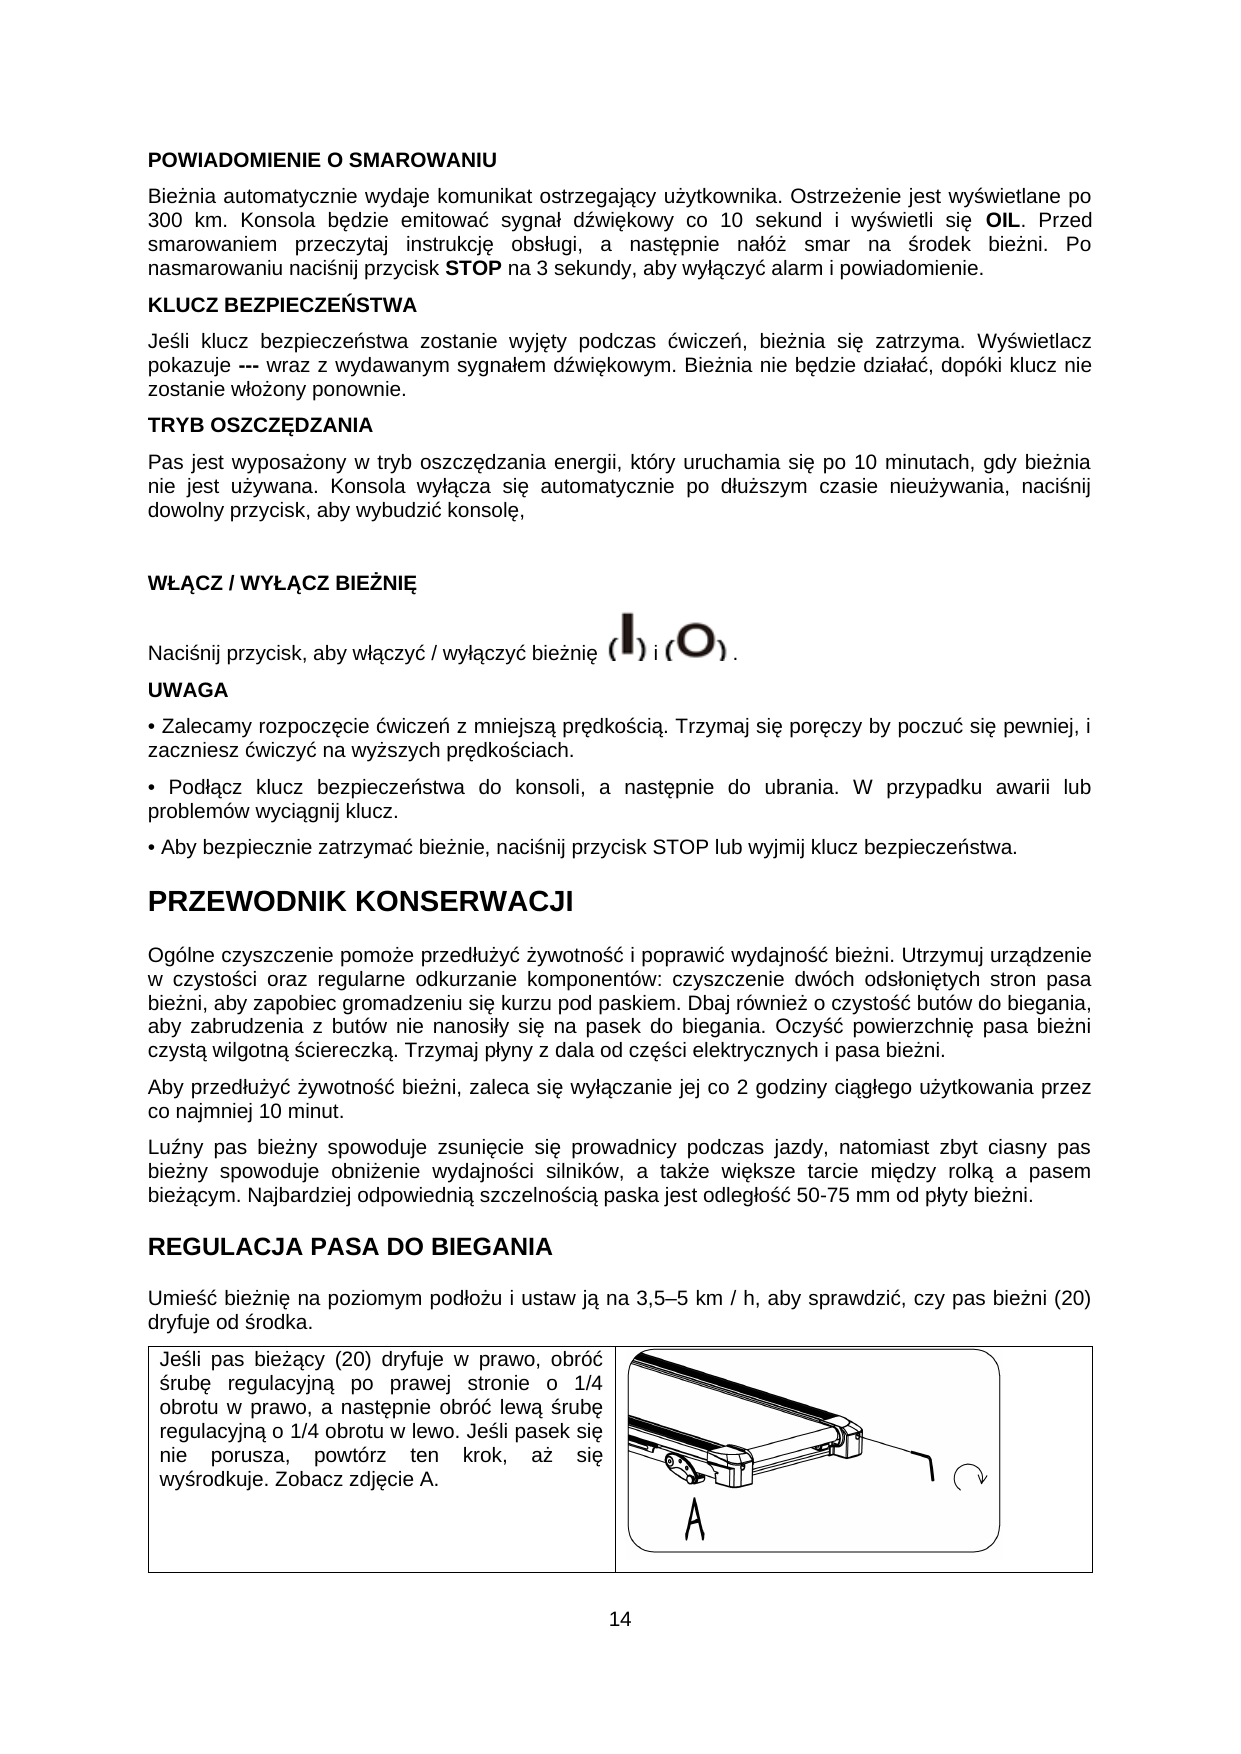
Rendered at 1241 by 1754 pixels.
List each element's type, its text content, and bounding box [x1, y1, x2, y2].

text Pas jest wyposażony w tryb oszczędzania energii, który uruchamia się po 10 minutach, gdy bieżnia nie jest używana. Konsola wyłącza się automatycznie po dłuższym czasie nieużywania, naciśnij dowolny przycisk, aby wybudzić konsolę, [148, 450, 1093, 522]
text • Podłącz klucz bezpieczeństwa do konsoli, a następnie do ubrania. W przypadku awarii lub problemów wyciągnij klucz. [148, 774, 1093, 822]
text POWIADOMIENIE O SMAROWANIU [148, 148, 1093, 172]
table_header [616, 1347, 1092, 1572]
text TRYB OSZCZĘDZANIA [148, 413, 1093, 437]
text KLUCZ BEZPIECZEŃSTWA [148, 292, 1093, 316]
picture [663, 615, 733, 661]
text UWAGA [148, 678, 1093, 702]
picture [626, 1347, 1003, 1560]
text Jeśli klucz bezpieczeństwa zostanie wyjęty podczas ćwiczeń, bieżnia się zatrzyma. Wyświetlacz pokazuje --- wraz z wydawanym sygnałem dźwiękowym. Bieżnia nie będzie działać, dopóki klucz nie zostanie włożony ponownie. [148, 329, 1093, 401]
table_header Jeśli pas bieżący (20) dryfuje w prawo, obróć śrubę regulacyjną po prawej stronie o 1/4 obrotu w prawo, a następnie obróć lewą śrubę regulacyjną o 1/4 obrotu w lewo. Jeśli pasek się nie porusza, powtórz ten krok, aż się wyśrodkuje. Zobacz zdjęcie A. [149, 1347, 615, 1572]
text Naciśnij przycisk, aby włączyć / wyłączyć bieżnię i . [148, 607, 1093, 665]
text • Zalecamy rozpoczęcie ćwiczeń z mniejszą prędkością. Trzymaj się poręczy by poczuć się pewniej, i zaczniesz ćwiczyć na wyższych prędkościach. [148, 714, 1093, 762]
text WŁĄCZ / WYŁĄCZ BIEŻNIĘ [148, 571, 1093, 594]
text Bieżnia automatycznie wydaje komunikat ostrzegający użytkownika. Ostrzeżenie jest wyświetlane po 300 km. Konsola będzie emitować sygnał dźwiękowy co 10 sekund i wyświetli się OIL. Przed smarowaniem przeczytaj instrukcję obsługi, a następnie nałóż smar na środek bieżni. Po nasmarowaniu naciśnij przycisk STOP na 3 sekundy, aby wyłączyć alarm i powiadomienie. [148, 184, 1093, 280]
text Ogólne czyszczenie pomoże przedłużyć żywotność i poprawić wydajność bieżni. Utrzymuj urządzenie w czystości oraz regularne odkurzanie komponentów: czyszczenie dwóch odsłoniętych stron pasa bieżni, aby zapobiec gromadzeniu się kurzu pod paskiem. Dbaj również o czystość butów do biegania, aby zabrudzenia z butów nie nanosiły się na pasek do biegania. Oczyść powierzchnię pasa bieżni czystą wilgotną ściereczką. Trzymaj płyny z dala od części elektrycznych i pasa bieżni. [148, 942, 1093, 1062]
subtitle PRZEWODNIK KONSERWACJI [148, 884, 1093, 917]
text Umieść bieżnię na poziomym podłożu i ustaw ją na 3,5–5 km / h, aby sprawdzić, czy pas bieżni (20) dryfuje od środka. [148, 1286, 1093, 1334]
subtitle REGULACJA PASA DO BIEGANIA [148, 1232, 1093, 1261]
text Aby przedłużyć żywotność bieżni, zaleca się wyłączanie jej co 2 godziny ciągłego użytkowania przez co najmniej 10 minut. [148, 1075, 1093, 1123]
text Luźny pas bieżny spowoduje zsunięcie się prowadnicy podczas jazdy, natomiast zbyt ciasny pas bieżny spowoduje obniżenie wydajności silników, a także większe tarcie między rolką a pasem bieżącym. Najbardziej odpowiednią szczelnością paska jest odległość 50-75 mm od płyty bieżni. [148, 1135, 1093, 1207]
text • Aby bezpiecznie zatrzymać bieżnie, naciśnij przycisk STOP lub wyjmij klucz bezpieczeństwa. [148, 835, 1093, 859]
picture [603, 607, 648, 661]
